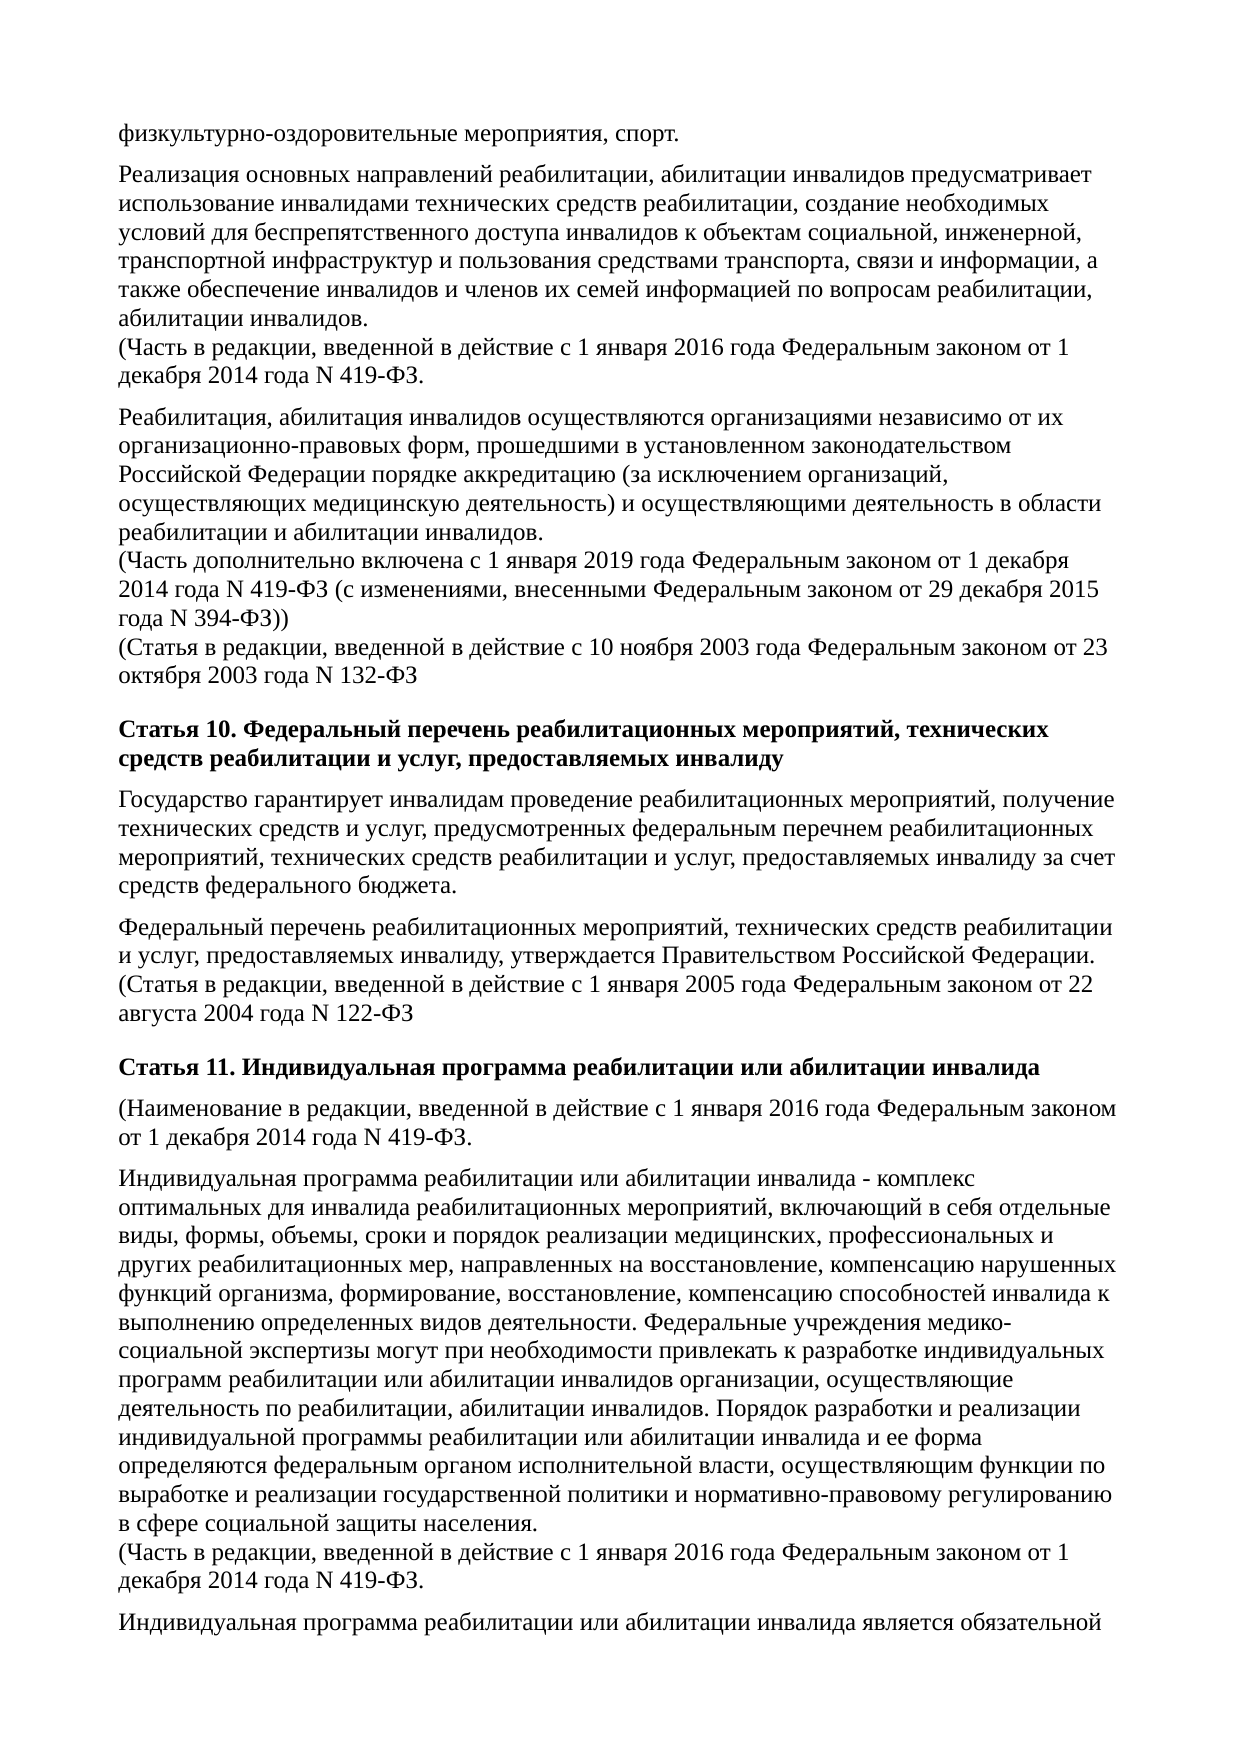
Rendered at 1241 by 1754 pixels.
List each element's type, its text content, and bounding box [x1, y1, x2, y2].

text Государство гарантирует инвалидам проведение реабилитационных мероприятий, получение технических средств и услуг, предусмотренных федеральным перечнем реабилитационных мероприятий, технических средств реабилитации и услуг, предоставляемых инвалиду за счет средств федерального бюджета. [118, 784, 1122, 899]
subtitle Статья 10. Федеральный перечень реабилитационных мероприятий, технических средств реабилитации и услуг, предоставляемых инвалиду [118, 714, 1122, 772]
text (Наименование в редакции, введенной в действие с 1 января 2016 года Федеральным законом от 1 декабря 2014 года N 419-ФЗ. [118, 1093, 1122, 1151]
subtitle Статья 11. Индивидуальная программа реабилитации или абилитации инвалида [118, 1052, 1122, 1081]
text Федеральный перечень реабилитационных мероприятий, технических средств реабилитации и услуг, предоставляемых инвалиду, утверждается Правительством Российской Федерации. (Статья в редакции, введенной в действие с 1 января 2005 года Федеральным законом от 22 августа 2004 года N 122-ФЗ [118, 912, 1122, 1027]
text Индивидуальная программа реабилитации или абилитации инвалида - комплекс оптимальных для инвалида реабилитационных мероприятий, включающий в себя отдельные виды, формы, объемы, сроки и порядок реализации медицинских, профессиональных и других реабилитационных мер, направленных на восстановление, компенсацию нарушенных функций организма, формирование, восстановление, компенсацию способностей инвалида к выполнению определенных видов деятельности. Федеральные учреждения медико-социальной экспертизы могут при необходимости привлекать к разработке индивидуальных программ реабилитации или абилитации инвалидов организации, осуществляющие деятельность по реабилитации, абилитации инвалидов. Порядок разработки и реализации индивидуальной программы реабилитации или абилитации инвалида и ее форма определяются федеральным органом исполнительной власти, осуществляющим функции по выработке и реализации государственной политики и нормативно-правовому регулированию в сфере социальной защиты населения. (Часть в редакции, введенной в действие с 1 января 2016 года Федеральным законом от 1 декабря 2014 года N 419-ФЗ. [118, 1163, 1122, 1594]
text физкультурно-оздоровительные мероприятия, спорт. [118, 118, 1122, 147]
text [118, 1607, 1122, 1636]
text Реализация основных направлений реабилитации, абилитации инвалидов предусматривает использование инвалидами технических средств реабилитации, создание необходимых условий для беспрепятственного доступа инвалидов к объектам социальной, инженерной, транспортной инфраструктур и пользования средствами транспорта, связи и информации, а также обеспечение инвалидов и членов их семей информацией по вопросам реабилитации, абилитации инвалидов. (Часть в редакции, введенной в действие с 1 января 2016 года Федеральным законом от 1 декабря 2014 года N 419-ФЗ. [118, 159, 1122, 389]
text Реабилитация, абилитация инвалидов осуществляются организациями независимо от их организационно-правовых форм, прошедшими в установленном законодательством Российской Федерации порядке аккредитацию (за исключением организаций, осуществляющих медицинскую деятельность) и осуществляющими деятельность в области реабилитации и абилитации инвалидов. (Часть дополнительно включена с 1 января 2019 года Федеральным законом от 1 декабря 2014 года N 419-ФЗ (с изменениями, внесенными Федеральным законом от 29 декабря 2015 года N 394-ФЗ)) (Статья в редакции, введенной в действие с 10 ноября 2003 года Федеральным законом от 23 октября 2003 года N 132-ФЗ [118, 402, 1122, 689]
